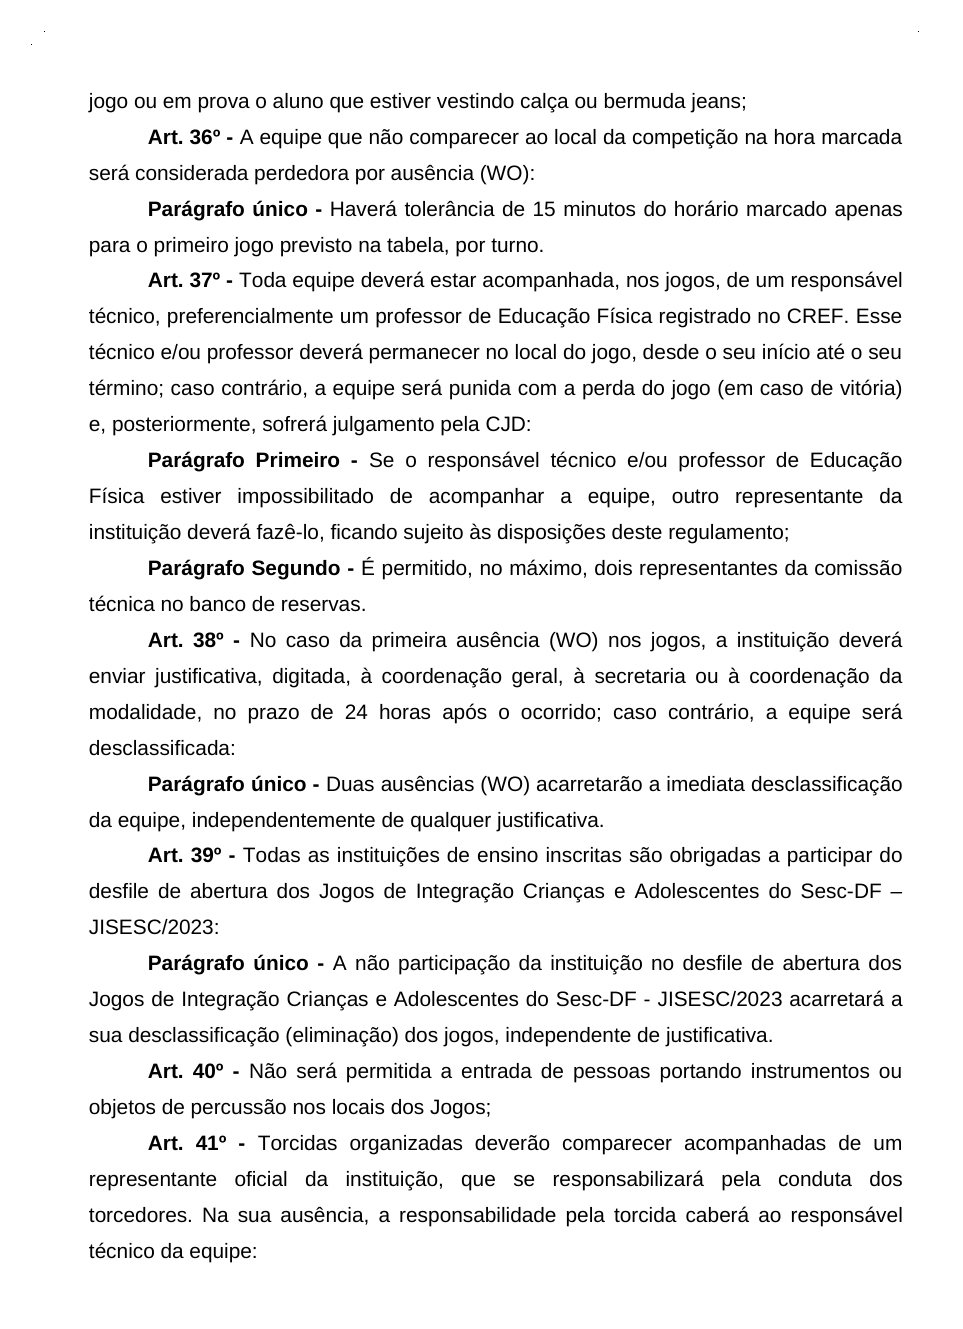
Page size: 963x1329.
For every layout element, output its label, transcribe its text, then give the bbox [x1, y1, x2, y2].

text Art. 39º - Todas as instituições de ensino inscritas são obrigadas a participar do desfile de abertura dos Jogos de Integração Crianças e Adolescentes do Sesc-DF – JISESC/2023: [89, 843, 903, 939]
text Parágrafo Primeiro - Se o responsável técnico e/ou professor de Educação Física estiver impossibilitado de acompanhar a equipe, outro representante da instituição deverá fazê-lo, ficando sujeito às disposições deste regulamento; [89, 448, 903, 544]
text Parágrafo único - Haverá tolerância de 15 minutos do horário marcado apenas para o primeiro jogo previsto na tabela, por turno. [89, 196, 903, 256]
text Art. 37º - Toda equipe deverá estar acompanhada, nos jogos, de um responsável técnico, preferencialmente um professor de Educação Física registrado no CREF. Esse técnico e/ou professor deverá permanecer no local do jogo, desde o seu início até o seu término; caso contrário, a equipe será punida com a perda do jogo (em caso de vitória) e, posteriormente, sofrerá julgamento pela CJD: [89, 268, 903, 436]
text Parágrafo único - A não participação da instituição no desfile de abertura dos Jogos de Integração Crianças e Adolescentes do Sesc-DF - JISESC/2023 acarretará a sua desclassificação (eliminação) dos jogos, independente de justificativa. [89, 951, 903, 1047]
text Art. 38º - No caso da primeira ausência (WO) nos jogos, a instituição deverá enviar justificativa, digitada, à coordenação geral, à secretaria ou à coordenação da modalidade, no prazo de 24 horas após o ocorrido; caso contrário, a equipe será desclassificada: [89, 628, 903, 759]
text Art. 41º - Torcidas organizadas deverão comparecer acompanhadas de um representante oficial da instituição, que se responsabilizará pela conduta dos torcedores. Na sua ausência, a responsabilidade pela torcida caberá ao responsável técnico da equipe: [89, 1131, 903, 1263]
text Parágrafo Segundo - É permitido, no máximo, dois representantes da comissão técnica no banco de reservas. [89, 556, 903, 616]
text Parágrafo único - Duas ausências (WO) acarretarão a imediata desclassificação da equipe, independentemente de qualquer justificativa. [89, 771, 903, 831]
text Art. 36º - A equipe que não comparecer ao local da competição na hora marcada será considerada perdedora por ausência (WO): [89, 124, 903, 184]
text Art. 40º - Não será permitida a entrada de pessoas portando instrumentos ou objetos de percussão nos locais dos Jogos; [89, 1059, 903, 1119]
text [89, 89, 903, 113]
